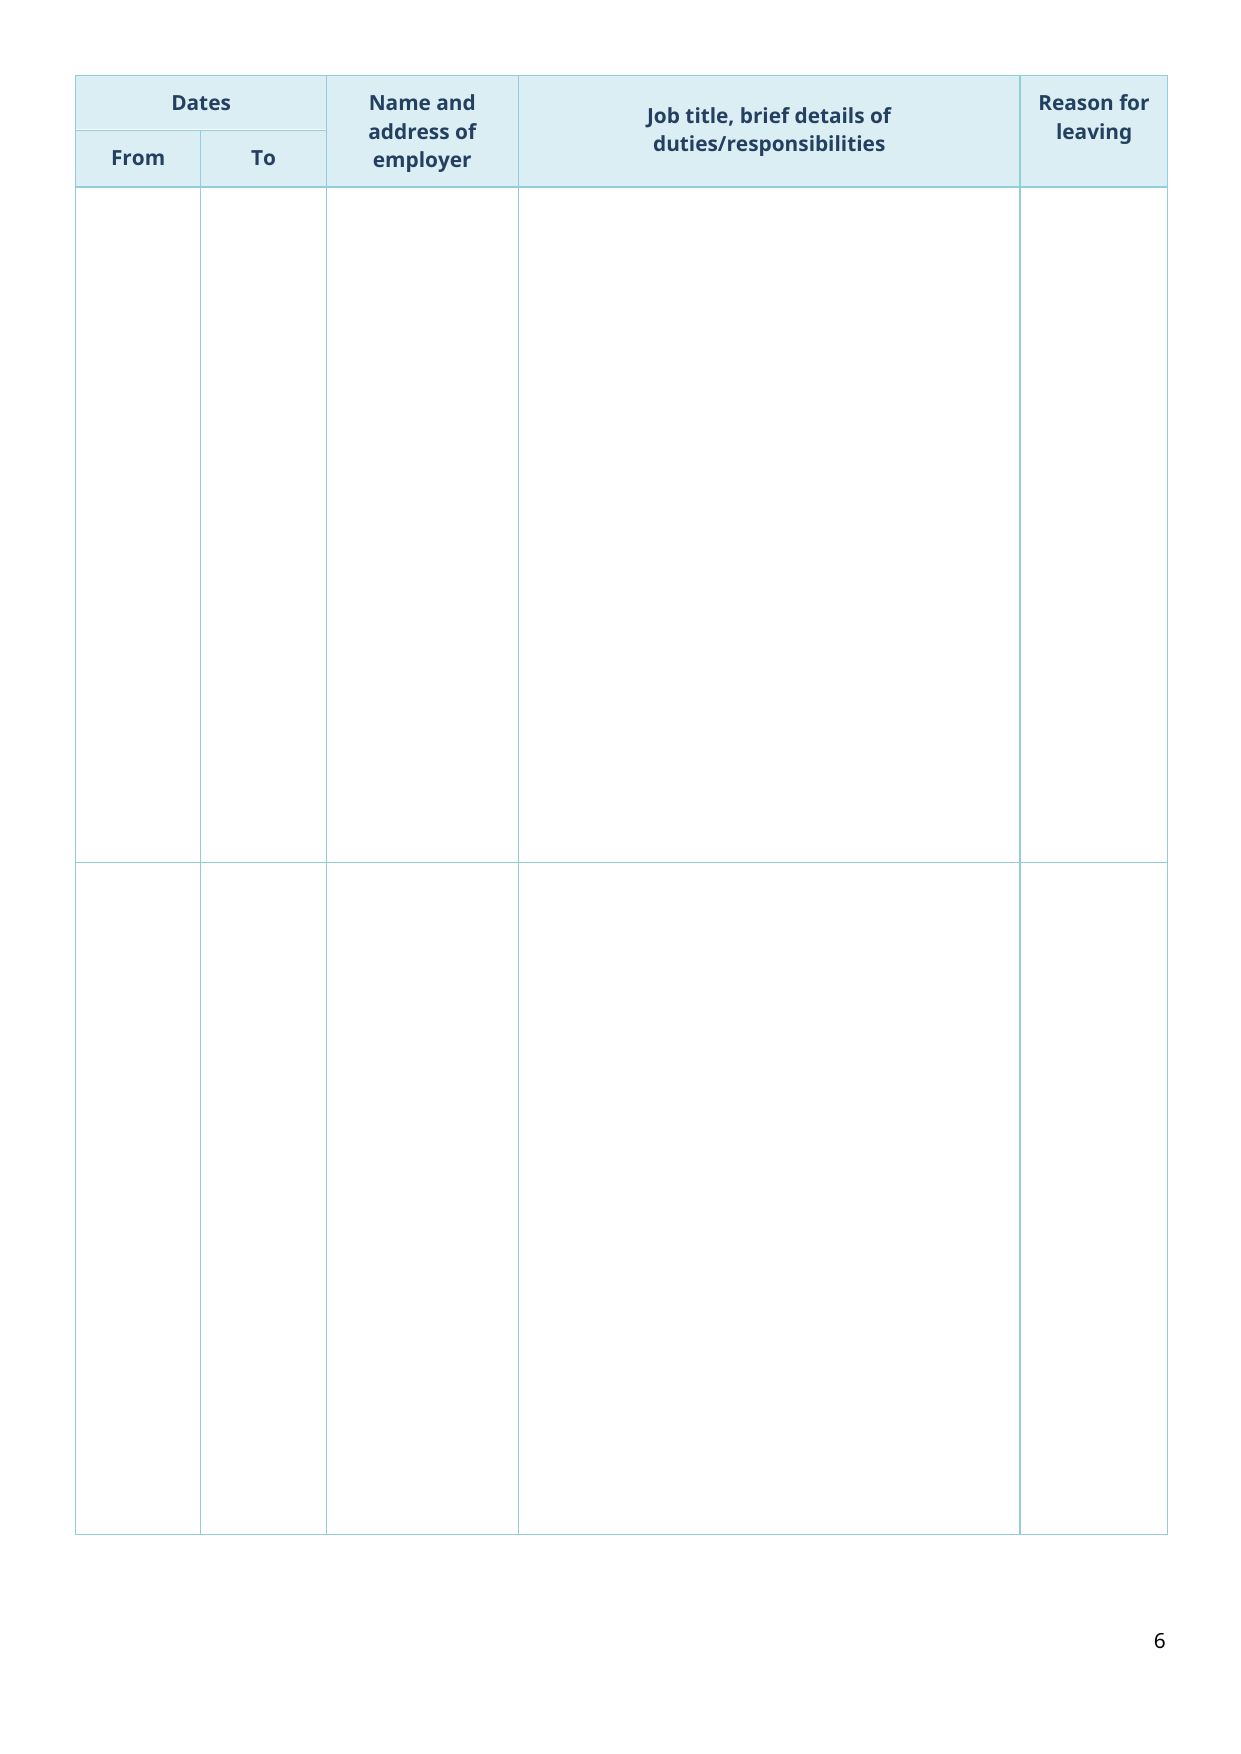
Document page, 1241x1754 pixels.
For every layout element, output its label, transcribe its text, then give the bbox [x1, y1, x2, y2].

table_header Job title, brief details of duties/responsibilities [519, 76, 1019, 186]
table_cell To [201, 131, 326, 186]
table_cell [201, 863, 326, 1534]
table_cell [76, 188, 200, 862]
table_cell [327, 188, 518, 862]
table_header Reason for leaving [1021, 76, 1167, 186]
table_cell [1021, 863, 1167, 1534]
table_cell [327, 863, 518, 1534]
table_cell From [76, 131, 200, 186]
table_cell [519, 188, 1019, 862]
table_cell [1021, 188, 1167, 862]
table_cell [76, 863, 200, 1534]
table_cell [201, 188, 326, 862]
table_header Dates [76, 76, 326, 129]
table_cell [519, 863, 1019, 1534]
table_header Name and address of employer [327, 76, 518, 186]
